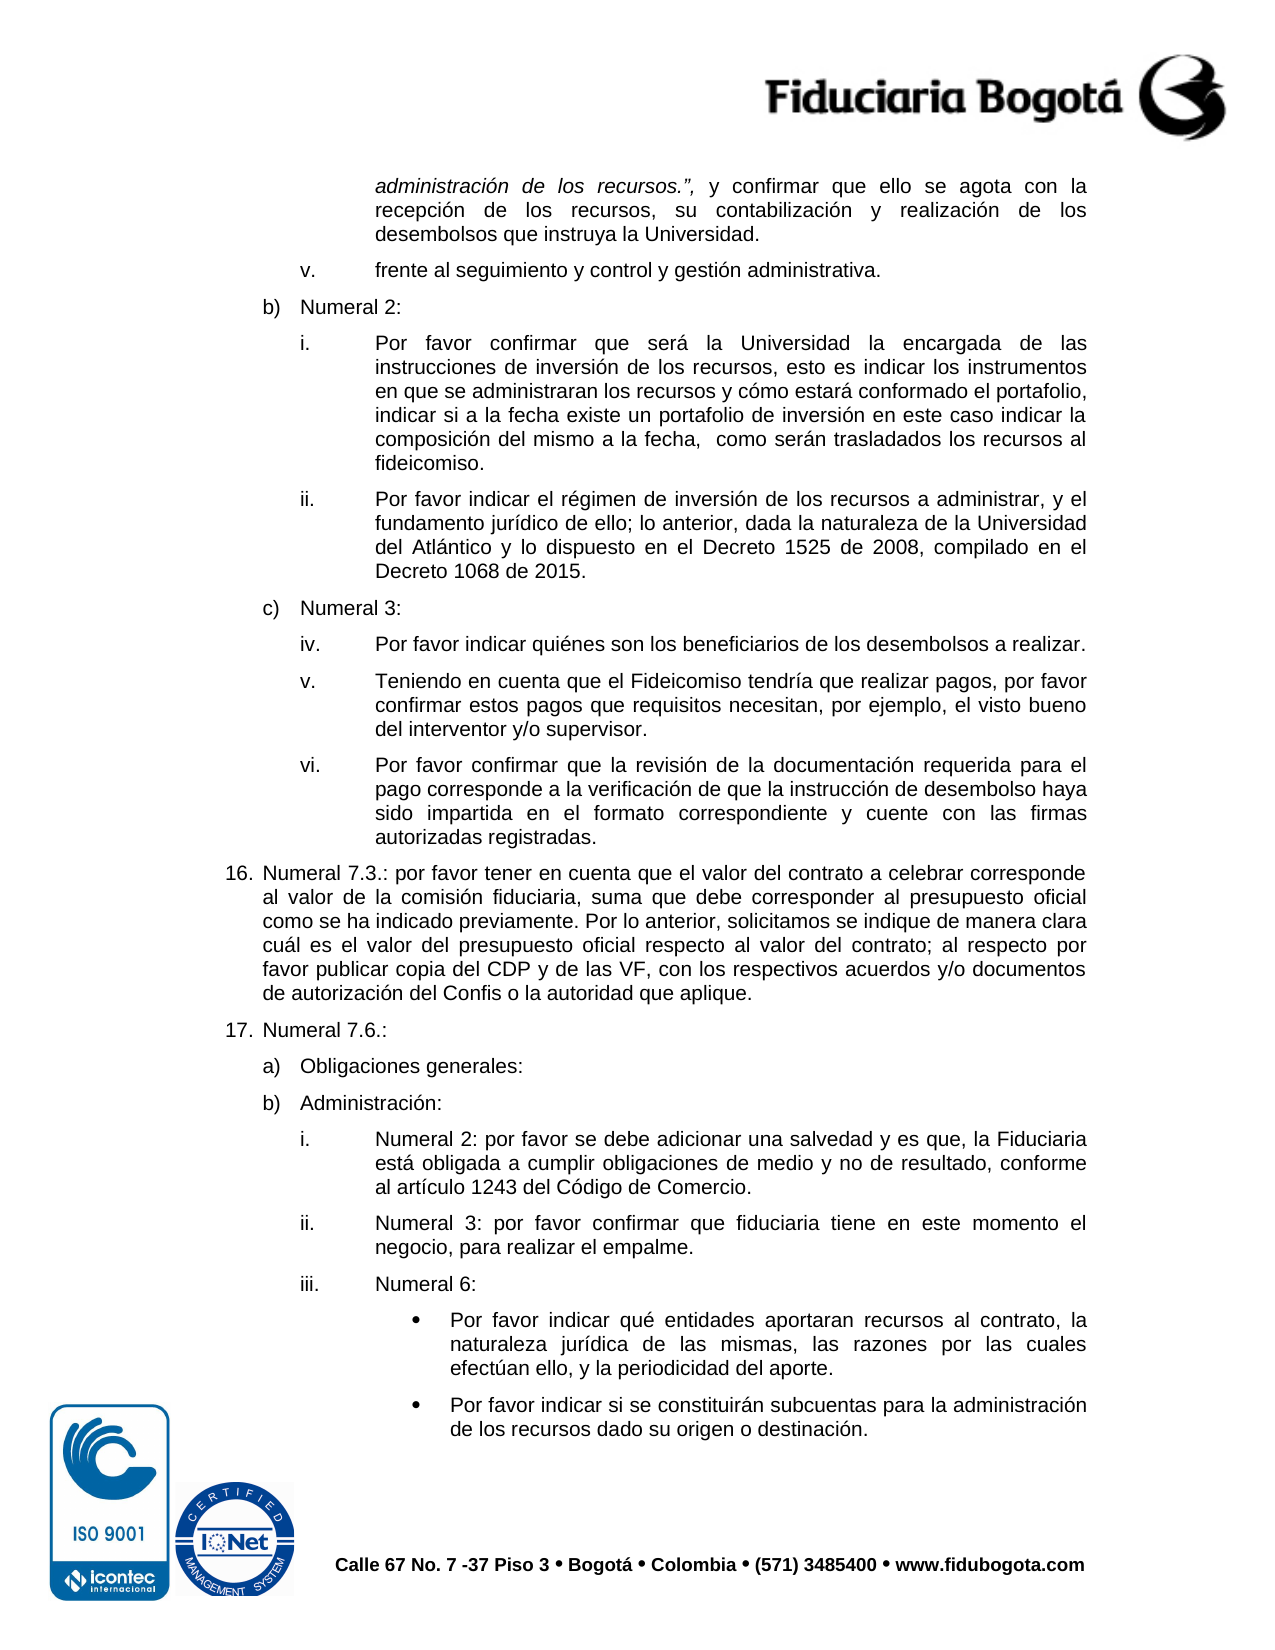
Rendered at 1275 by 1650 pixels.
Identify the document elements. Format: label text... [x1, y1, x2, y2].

list Por favor indicar el régimen de inversión de los recursos a administrar, y el fundamento jurídico de ello; lo anterior, dada la naturaleza de la Universidad del Atlántico y lo dispuesto en el Decreto 1525 de 2008, compilado en el Decreto 1068 de 2015. [300, 487, 1088, 583]
list Numeral 3: [262, 596, 1088, 619]
list frente al seguimiento y control y gestión administrativa. [300, 258, 1088, 282]
list Por favor indicar qué entidades aportaran recursos al contrato, la naturaleza jurídica de las mismas, las razones por las cuales efectúan ello, y la periodicidad del aporte. [412, 1308, 1088, 1380]
list Numeral 6: [300, 1272, 1088, 1296]
list Obligaciones generales: [262, 1054, 1088, 1078]
list Numeral 7.3.: por favor tener en cuenta que el valor del contrato a celebrar corresponde al valor de la comisión fiduciaria, suma que debe corresponder al presupuesto oficial como se ha indicado previamente. Por lo anterior, solicitamos se indique de manera clara cuál es el valor del presupuesto oficial respecto al valor del contrato; al respecto por favor publicar copia del CDP y de las VF, con los respectivos acuerdos y/o documentos de autorización del Confis o la autoridad que aplique. [225, 861, 1088, 1005]
list Numeral 3: por favor confirmar que fiduciaria tiene en este momento el negocio, para realizar el empalme. [300, 1211, 1088, 1259]
list Numeral 2: [262, 294, 1088, 318]
list Teniendo en cuenta que el Fideicomiso tendría que realizar pagos, por favor confirmar estos pagos que requisitos necesitan, por ejemplo, el visto bueno del interventor y/o supervisor. [300, 668, 1088, 740]
list Por favor confirmar que será la Universidad la encargada de las instrucciones de inversión de los recursos, esto es indicar los instrumentos en que se administraran los recursos y cómo estará conformado el portafolio, indicar si a la fecha existe un portafolio de inversión en este caso indicar la composición del mismo a la fecha, como serán trasladados los recursos al fideicomiso. [300, 331, 1088, 475]
picture [700, 39, 1275, 154]
list Por favor confirmar que la revisión de la documentación requerida para el pago corresponde a la verificación de que la instrucción de desembolso haya sido impartida en el formato correspondiente y cuente con las firmas autorizadas registradas. [300, 753, 1088, 849]
picture [175, 1482, 295, 1596]
list Por favor indicar si se constituirán subcuentas para la administración de los recursos dado su origen o destinación. [412, 1393, 1088, 1441]
list Numeral 2: por favor se debe adicionar una salvedad y es que, la Fiduciaria está obligada a cumplir obligaciones de medio y no de resultado, conforme al artículo 1243 del Código de Comercio. [300, 1127, 1088, 1199]
list Administración: [262, 1090, 1088, 1114]
list Por favor indicar quiénes son los beneficiarios de los desembolsos a realizar. [300, 632, 1088, 656]
list Numeral 7.6.: [225, 1017, 1088, 1041]
